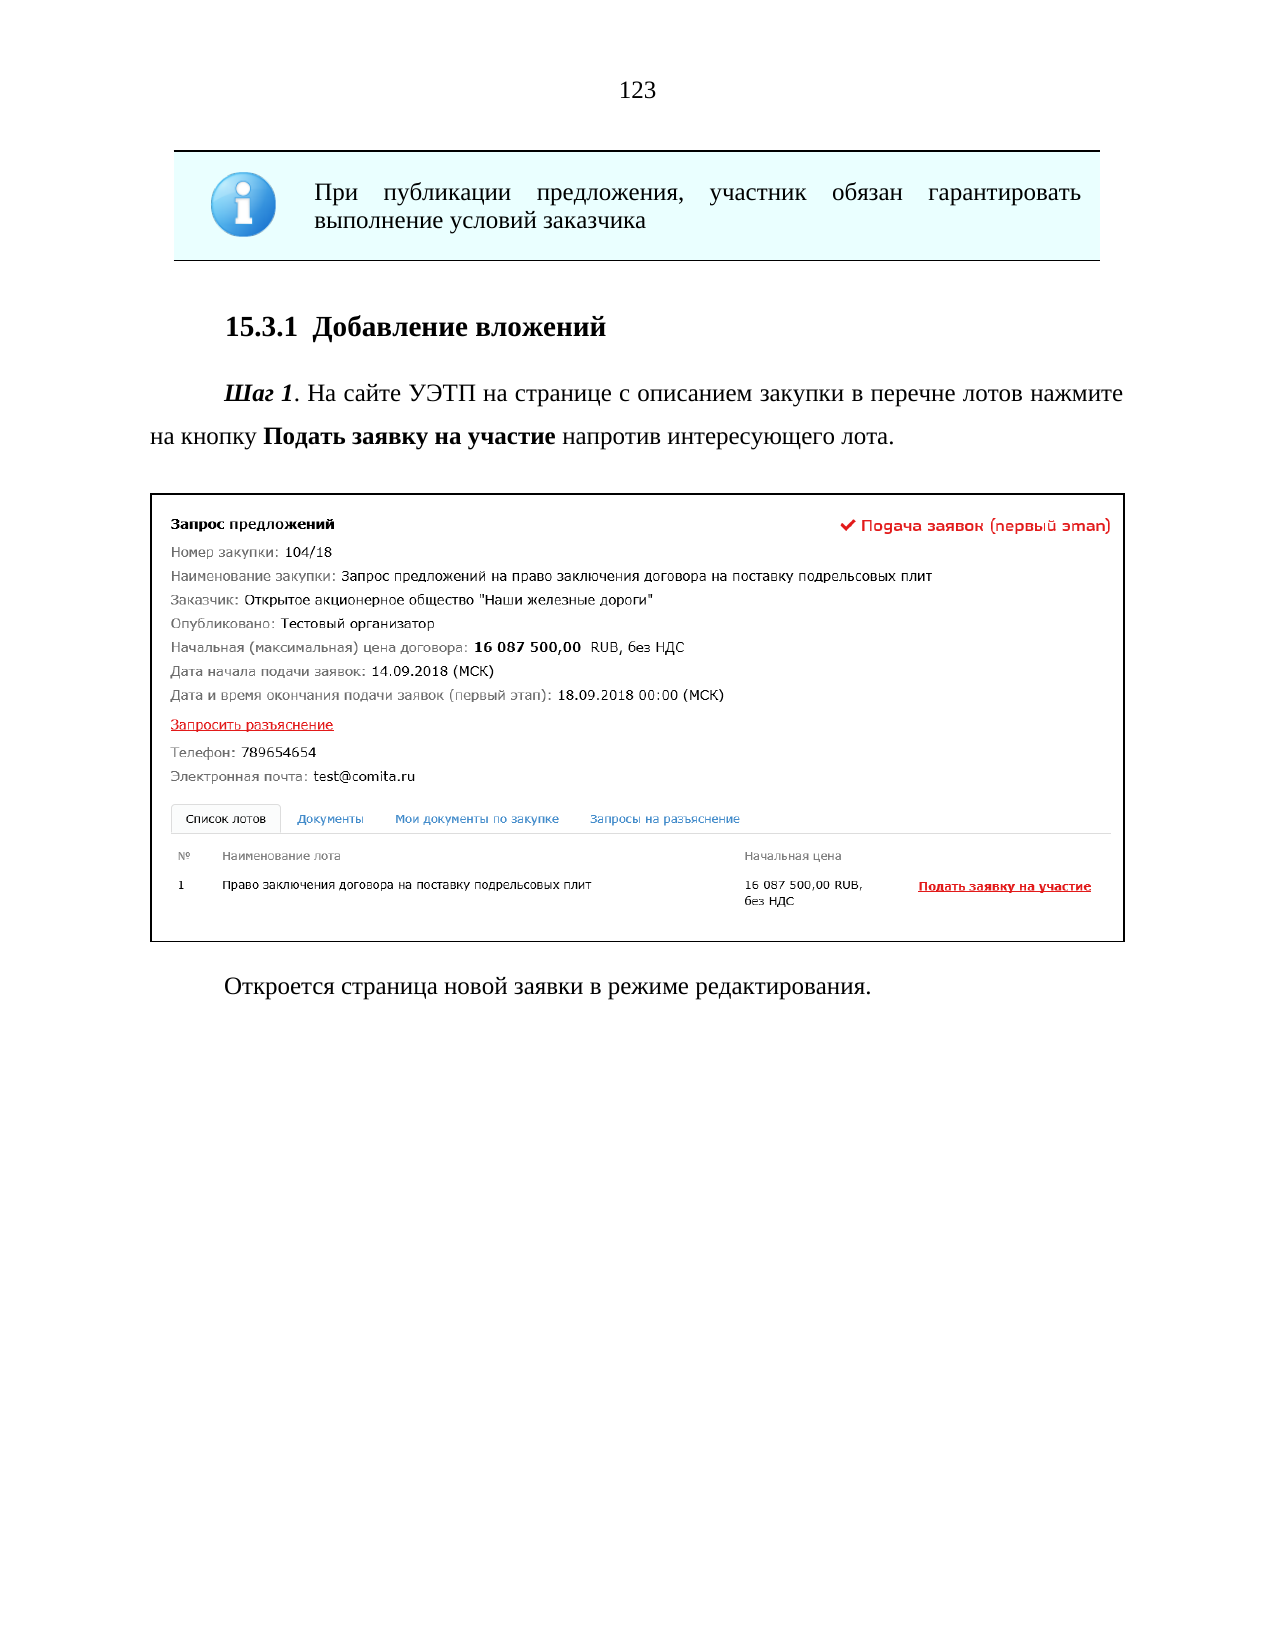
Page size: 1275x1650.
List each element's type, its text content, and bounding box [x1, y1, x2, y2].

text Шаг 1. На сайте УЭТП на странице с описанием закупки в перечне лотов нажмите на кнопку Подать заявку на участие напротив интересующего лота. [150, 378, 1125, 450]
text Откроется страница новой заявки в режиме редактирования. [150, 971, 1125, 1000]
table_header При публикации предложения, участник обязан гарантировать выполнение условий заказчика [308, 152, 1100, 260]
picture [209, 170, 278, 239]
picture [152, 495, 1123, 941]
subtitle Добавление вложений [225, 309, 1125, 342]
table_header [174, 152, 308, 260]
